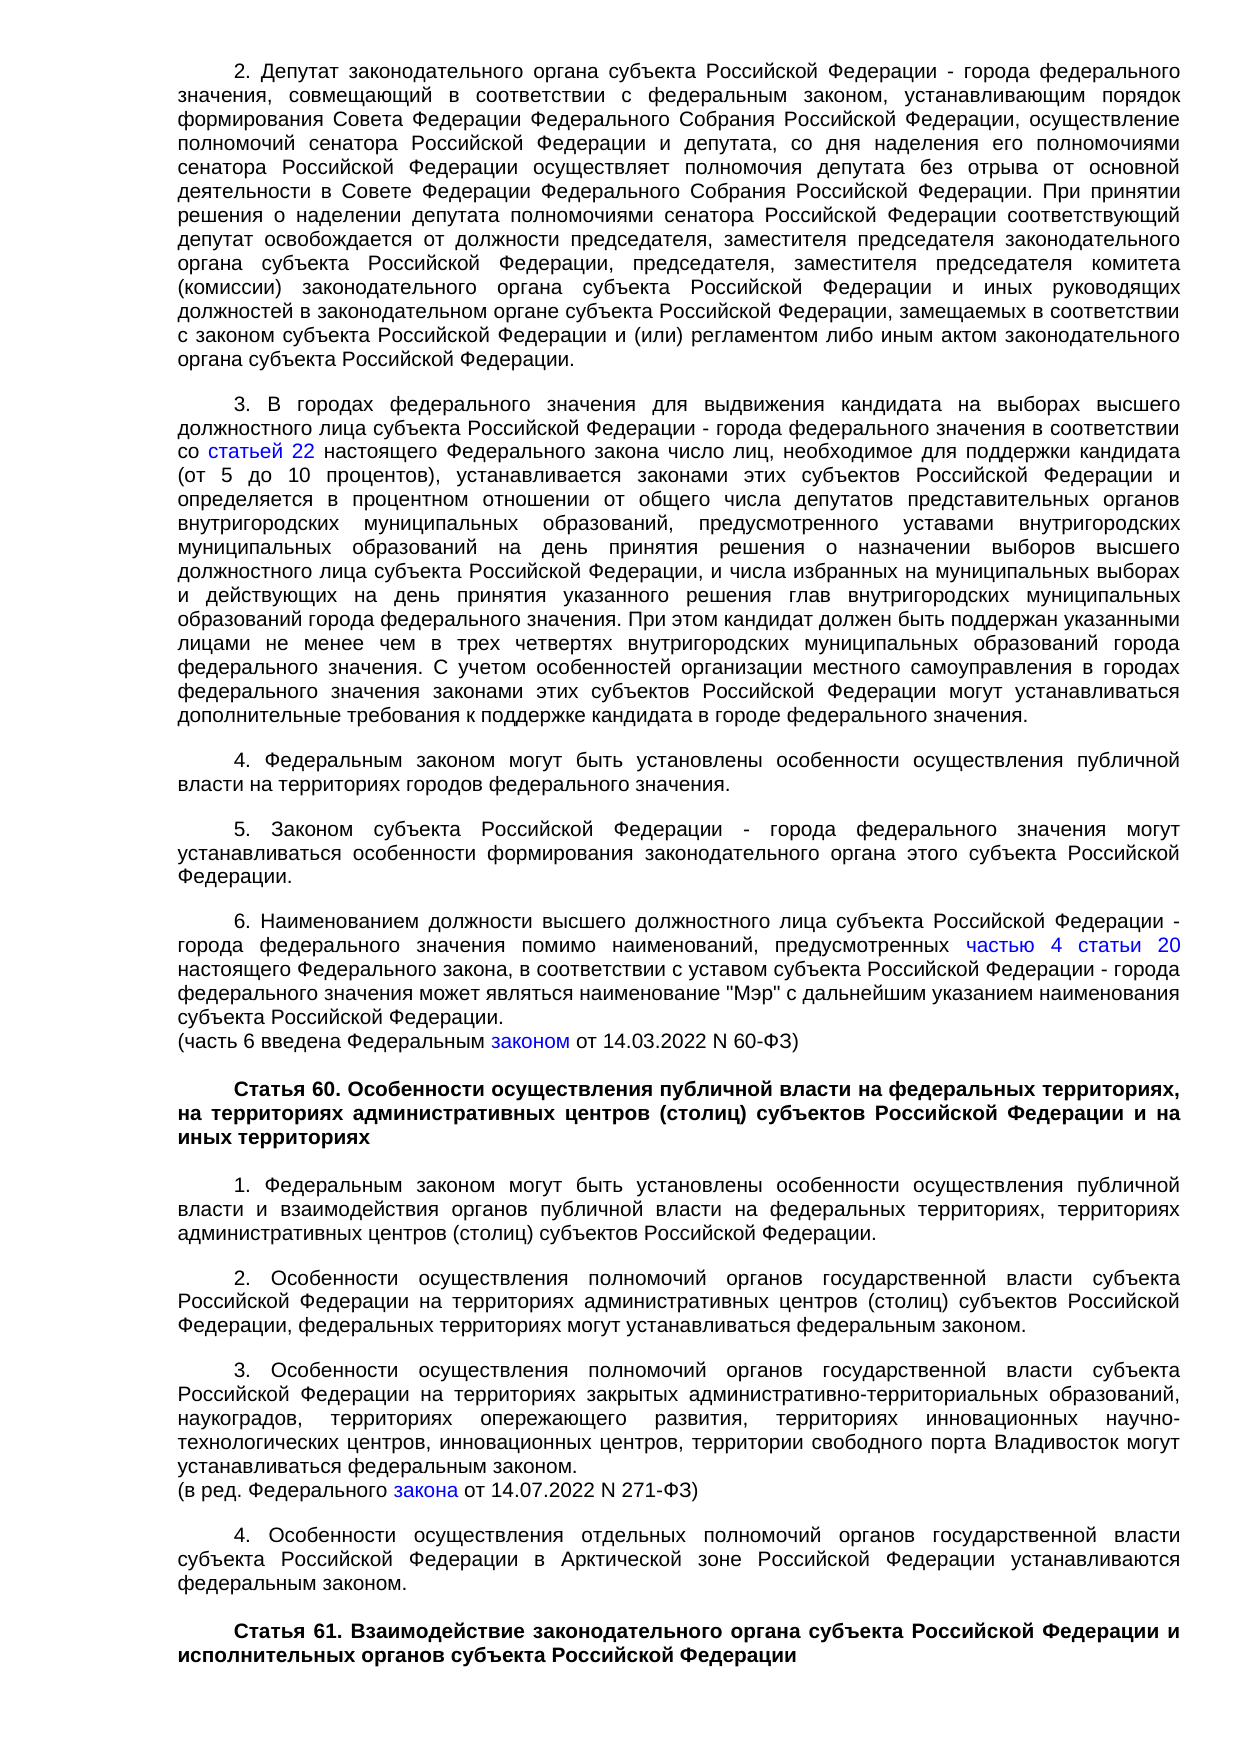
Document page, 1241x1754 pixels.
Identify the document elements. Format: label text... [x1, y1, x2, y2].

text 3. В городах федерального значения для выдвижения кандидата на выборах высшего должностного лица субъекта Российской Федерации - города федерального значения в соответствии со статьей 22 настоящего Федерального закона число лиц, необходимое для поддержки кандидата (от 5 до 10 процентов), устанавливается законами этих субъектов Российской Федерации и определяется в процентном отношении от общего числа депутатов представительных органов внутригородских муниципальных образований, предусмотренного уставами внутригородских муниципальных образований на день принятия решения о назначении выборов высшего должностного лица субъекта Российской Федерации, и числа избранных на муниципальных выборах и действующих на день принятия указанного решения глав внутригородских муниципальных образований города федерального значения. При этом кандидат должен быть поддержан указанными лицами не менее чем в трех четвертях внутригородских муниципальных образований города федерального значения. С учетом особенностей организации местного самоуправления в городах федерального значения законами этих субъектов Российской Федерации могут устанавливаться дополнительные требования к поддержке кандидата в городе федерального значения. [177, 391, 1181, 727]
text 1. Федеральным законом могут быть установлены особенности осуществления публичной власти и взаимодействия органов публичной власти на федеральных территориях, территориях административных центров (столиц) субъектов Российской Федерации. [177, 1173, 1181, 1244]
list Статья 61. Взаимодействие законодательного органа субъекта Российской Федерации и исполнительных органов субъекта Российской Федерации [177, 1618, 1181, 1666]
text 4. Особенности осуществления отдельных полномочий органов государственной власти субъекта Российской Федерации в Арктической зоне Российской Федерации устанавливаются федеральным законом. [177, 1523, 1181, 1594]
text 2. Особенности осуществления полномочий органов государственной власти субъекта Российской Федерации на территориях административных центров (столиц) субъектов Российской Федерации, федеральных территориях могут устанавливаться федеральным законом. [177, 1265, 1181, 1337]
text 5. Законом субъекта Российской Федерации - города федерального значения могут устанавливаться особенности формирования законодательного органа этого субъекта Российской Федерации. [177, 816, 1181, 888]
text 6. Наименованием должности высшего должностного лица субъекта Российской Федерации - города федерального значения помимо наименований, предусмотренных частью 4 статьи 20 настоящего Федерального закона, в соответствии с уставом субъекта Российской Федерации - города федерального значения может являться наименование "Мэр" с дальнейшим указанием наименования субъекта Российской Федерации. [177, 909, 1181, 1029]
text 2. Депутат законодательного органа субъекта Российской Федерации - города федерального значения, совмещающий в соответствии с федеральным законом, устанавливающим порядок формирования Совета Федерации Федерального Собрания Российской Федерации, осуществление полномочий сенатора Российской Федерации и депутата, со дня наделения его полномочиями сенатора Российской Федерации осуществляет полномочия депутата без отрыва от основной деятельности в Совете Федерации Федерального Собрания Российской Федерации. При принятии решения о наделении депутата полномочиями сенатора Российской Федерации соответствующий депутат освобождается от должности председателя, заместителя председателя законодательного органа субъекта Российской Федерации, председателя, заместителя председателя комитета (комиссии) законодательного органа субъекта Российской Федерации и иных руководящих должностей в законодательном органе субъекта Российской Федерации, замещаемых в соответствии с законом субъекта Российской Федерации и (или) регламентом либо иным актом законодательного органа субъекта Российской Федерации. [177, 59, 1181, 371]
text (в ред. Федерального закона от 14.07.2022 N 271-ФЗ) [177, 1478, 1181, 1502]
text (часть 6 введена Федеральным законом от 14.03.2022 N 60-ФЗ) [177, 1029, 1181, 1053]
text 4. Федеральным законом могут быть установлены особенности осуществления публичной власти на территориях городов федерального значения. [177, 748, 1181, 796]
list Статья 60. Особенности осуществления публичной власти на федеральных территориях, на территориях административных центров (столиц) субъектов Российской Федерации и на иных территориях [177, 1077, 1181, 1149]
text 3. Особенности осуществления полномочий органов государственной власти субъекта Российской Федерации на территориях закрытых административно-территориальных образований, наукоградов, территориях опережающего развития, территориях инновационных научно-технологических центров, инновационных центров, территории свободного порта Владивосток могут устанавливаться федеральным законом. [177, 1358, 1181, 1478]
